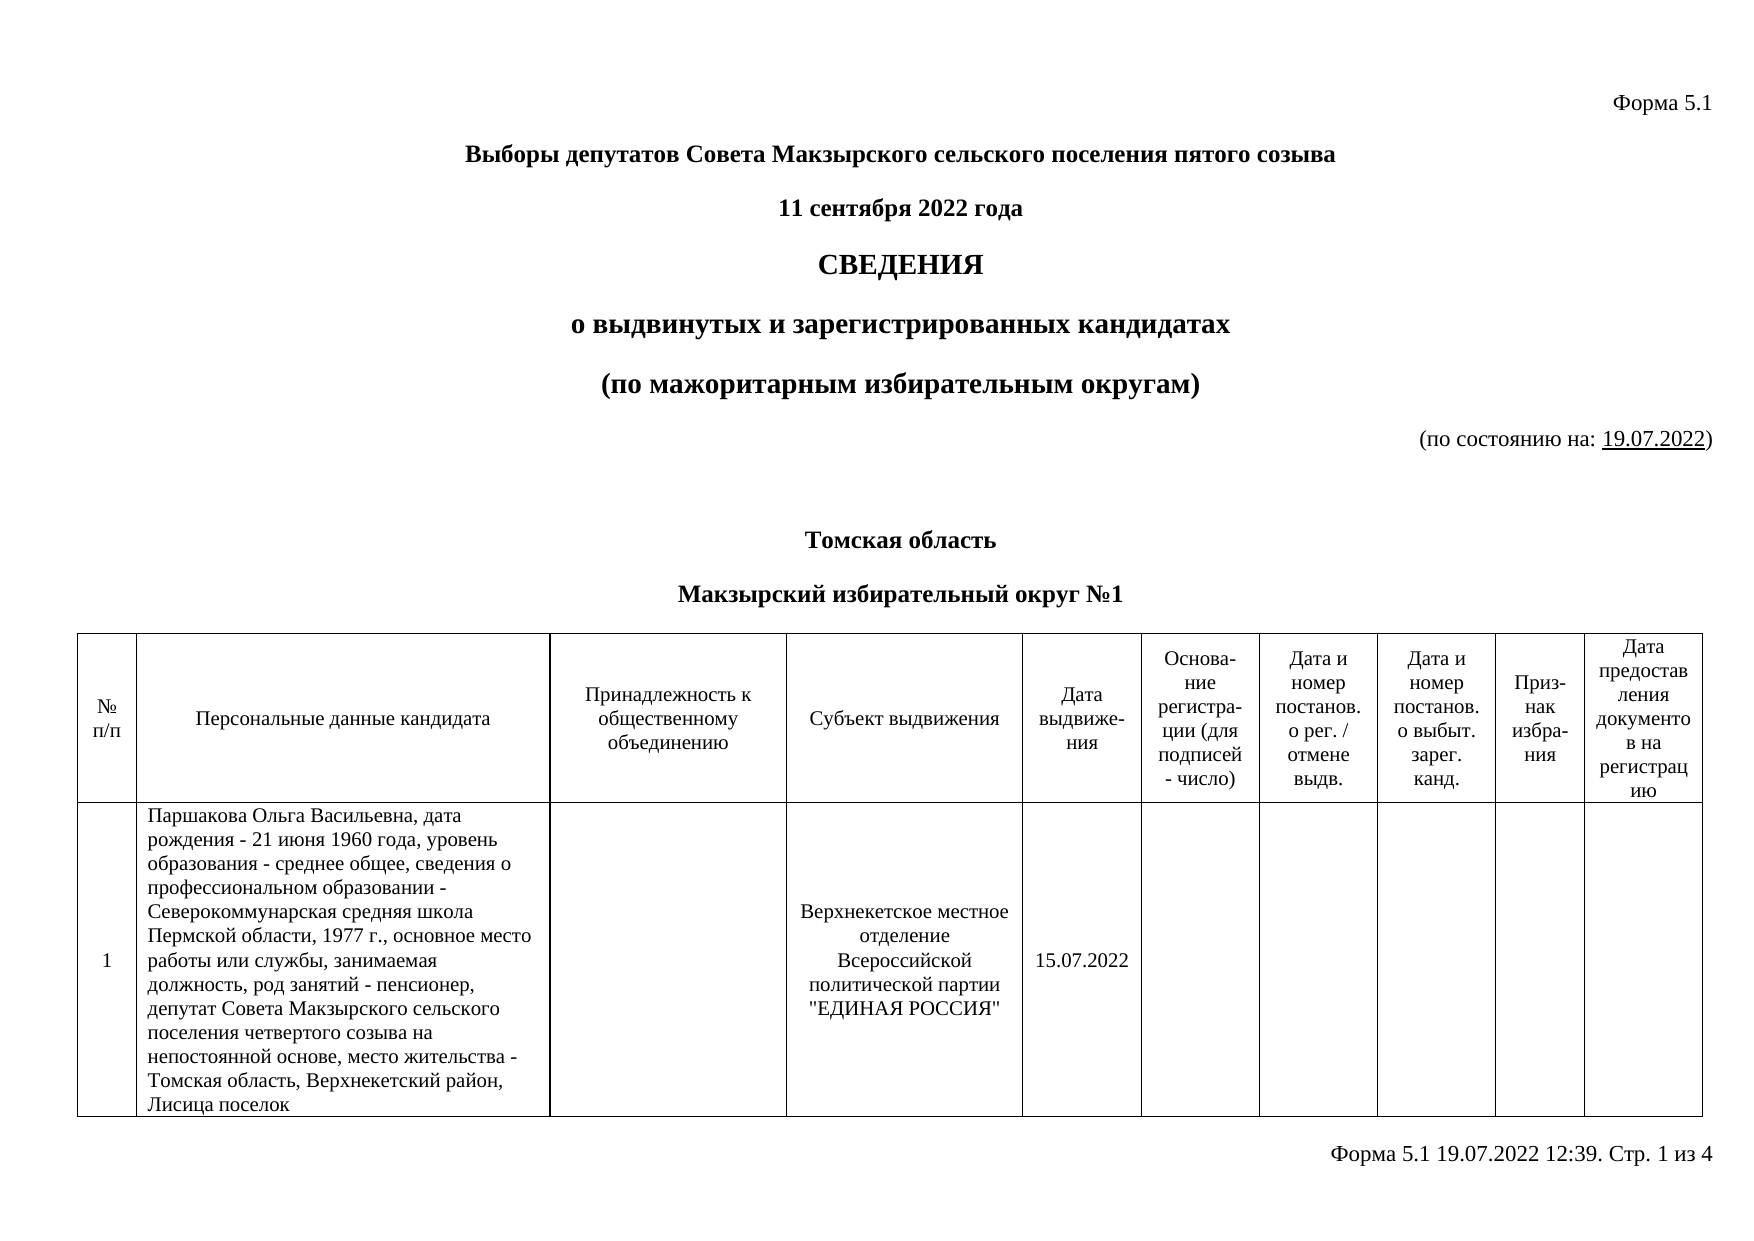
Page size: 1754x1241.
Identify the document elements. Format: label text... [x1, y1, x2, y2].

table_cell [787, 803, 1022, 1116]
text Выборы депутатов Совета Макзырского сельского поселения пятого созыва [88, 139, 1713, 168]
table_cell [1496, 803, 1584, 1116]
table_header Дата и номер постанов. о рег. / отмене выдв. [1260, 634, 1377, 802]
table_cell [1260, 803, 1377, 1116]
table_header Основа- ние регистра- ции (для подписей - число) [1142, 634, 1259, 802]
text (по состоянию на: 19.07.2022) [88, 425, 1713, 452]
table_cell [1142, 803, 1259, 1116]
text СВЕДЕНИЯ [88, 247, 1713, 281]
table_cell 1 [78, 803, 136, 1116]
table_header Персональные данные кандидата [137, 634, 549, 802]
text (по мажоритарным избирательным округам) [88, 366, 1713, 399]
table_header Дата предоставления документов на регистрацию [1585, 634, 1702, 802]
table_header Субъект выдвижения [787, 634, 1022, 802]
table_cell [1378, 803, 1495, 1116]
text о выдвинутых и зарегистрированных кандидатах [88, 307, 1713, 340]
table_cell Паршакова Ольга Васильевна, дата рождения - 21 июня 1960 года, уровень образования - среднее общее, сведения о профессиональном образовании - Северокоммунарская средняя школа Пермской области, 1977 г., основное место работы или службы, занимаемая должность, род занятий - пенсионер, депутат Совета Макзырского сельского поселения четвертого созыва на непостоянной основе, место жительства - Томская область, Верхнекетский район, Лисица поселок [137, 803, 549, 1116]
table_cell [551, 803, 786, 1116]
table_header Дата выдвиже- ния [1023, 634, 1141, 802]
table_cell [1585, 803, 1702, 1116]
table_header № п/п [78, 634, 136, 802]
table_cell 15.07.2022 [1023, 803, 1141, 1116]
text Форма 5.1 [88, 88, 1713, 115]
text Томская область [88, 525, 1713, 554]
table_header Приз-нак избра-ния [1496, 634, 1584, 802]
table_header Дата и номер постанов. о выбыт. зарег. канд. [1378, 634, 1495, 802]
table_header Принадлежность к общественному объединению [551, 634, 786, 802]
text 11 сентября 2022 года [88, 193, 1713, 222]
text Макзырский избирательный округ №1 [88, 579, 1713, 607]
